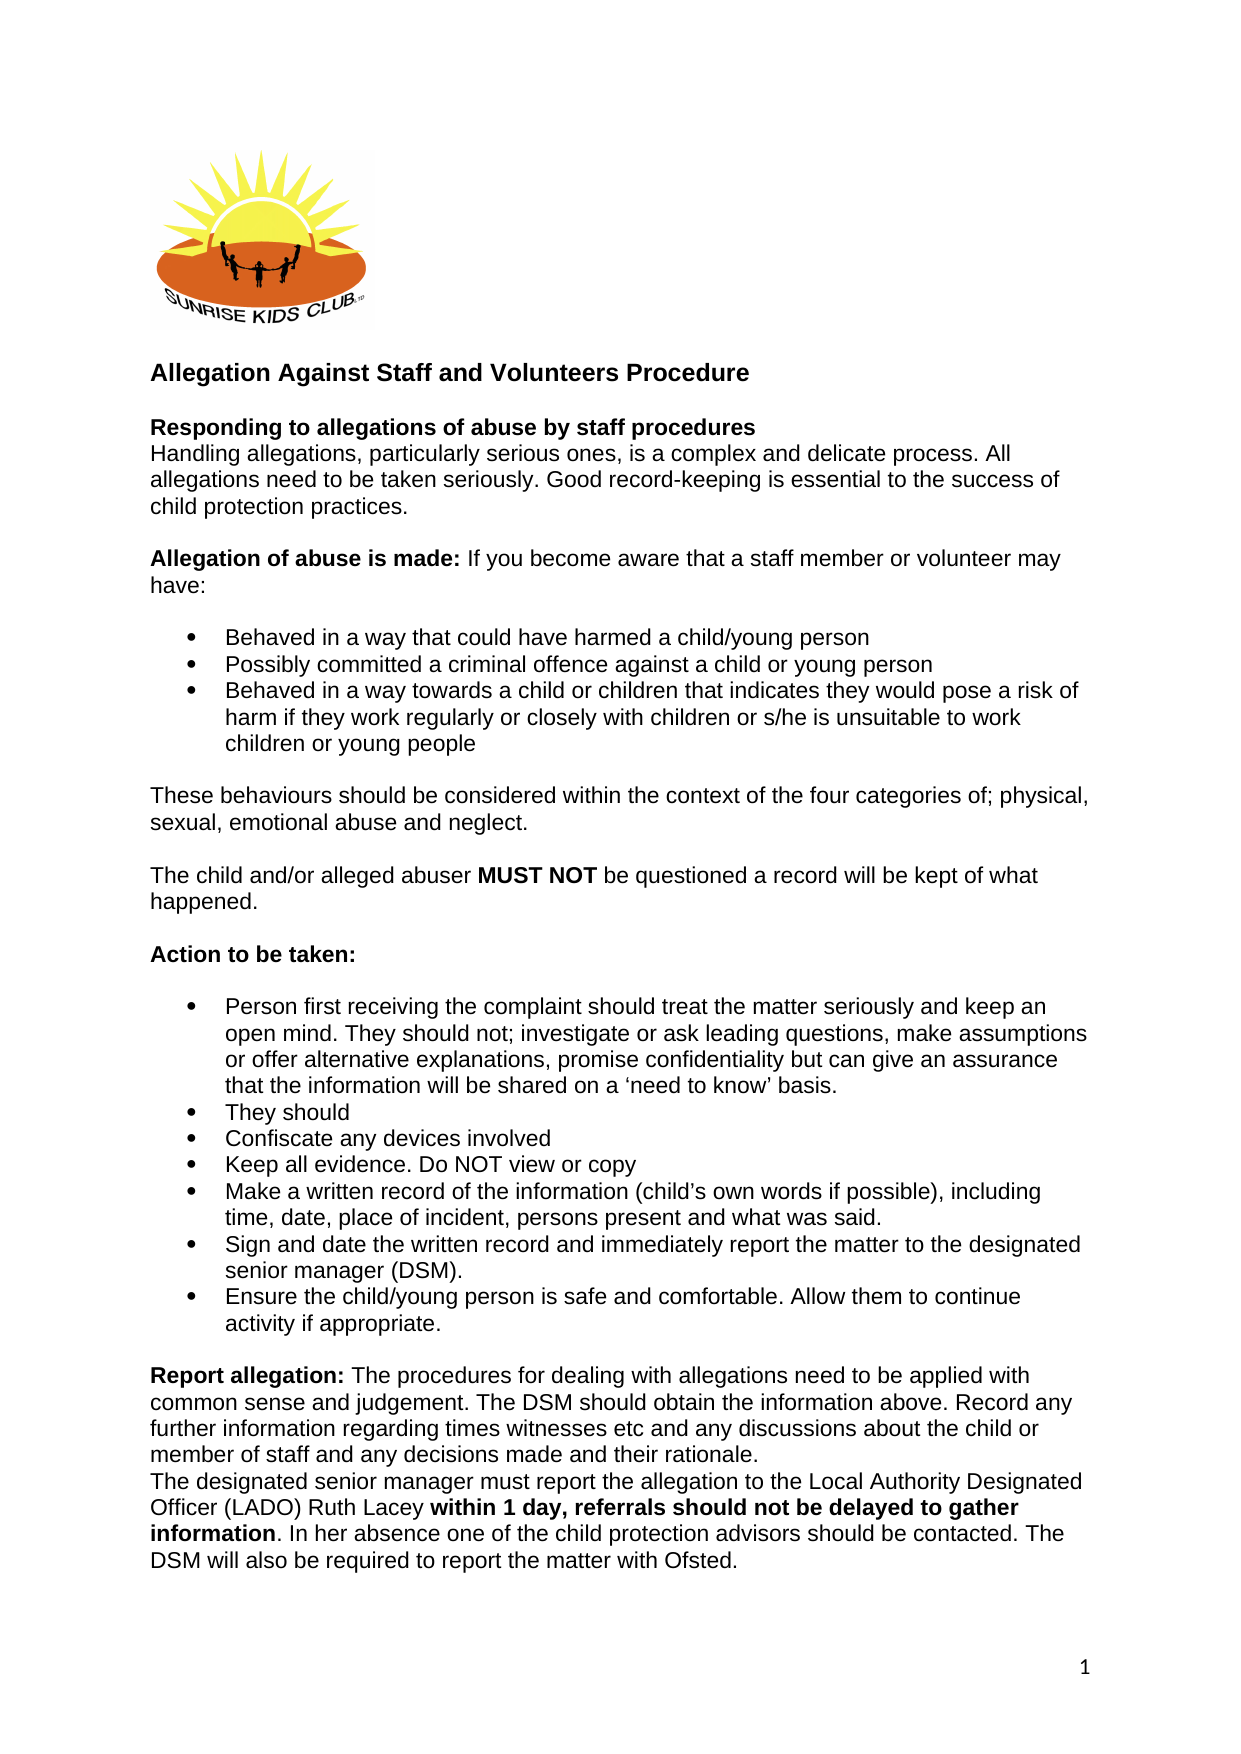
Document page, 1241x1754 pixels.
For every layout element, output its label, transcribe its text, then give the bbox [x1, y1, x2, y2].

list Sign and date the written record and immediately report the matter to the designated senior manager (DSM). [187, 1231, 1090, 1283]
text These behaviours should be considered within the context of the four categories of; physical, sexual, emotional abuse and neglect. [150, 782, 1090, 835]
picture [150, 150, 375, 330]
list Possibly committed a criminal offence against a child or young person [187, 651, 1090, 677]
list Confiscate any devices involved [187, 1125, 1090, 1151]
list Make a written record of the information (child’s own words if possible), including time, date, place of incident, persons present and what was said. [187, 1178, 1090, 1231]
text Allegation of abuse is made: If you become aware that a staff member or volunteer may have: [150, 545, 1090, 598]
text Action to be taken: [150, 941, 1090, 967]
text The child and/or alleged abuser MUST NOT be questioned a record will be kept of what happened. [150, 862, 1090, 914]
text Responding to allegations of abuse by staff procedures [150, 413, 1090, 440]
list Keep all evidence. Do NOT view or copy [187, 1151, 1090, 1178]
text Handling allegations, particularly serious ones, is a complex and delicate process. All allegations need to be taken seriously. Good record-keeping is essential to the success of child protection practices. [150, 440, 1090, 519]
list Ensure the child/young person is safe and comfortable. Allow them to continue activity if appropriate. [187, 1283, 1090, 1336]
text Allegation Against Staff and Volunteers Procedure [150, 358, 1090, 387]
text The designated senior manager must report the allegation to the Local Authority Designated Officer (LADO) Ruth Lacey within 1 day, referrals should not be delayed to gather information. In her absence one of the child protection advisors should be contacted. The DSM will also be required to report the matter with Ofsted. [150, 1468, 1090, 1573]
list They should [187, 1099, 1090, 1125]
list Behaved in a way towards a child or children that indicates they would pose a risk of harm if they work regularly or closely with children or s/he is unsuitable to work children or young people [187, 677, 1090, 756]
text Report allegation: The procedures for dealing with allegations need to be applied with common sense and judgement. The DSM should obtain the information above. Record any further information regarding times witnesses etc and any discussions about the child or member of staff and any decisions made and their rationale. [150, 1362, 1090, 1468]
list Behaved in a way that could have harmed a child/young person [187, 624, 1090, 651]
list Person first receiving the complaint should treat the matter seriously and keep an open mind. They should not; investigate or ask leading questions, make assumptions or offer alternative explanations, promise confidentiality but can give an assurance that the information will be shared on a ‘need to know’ basis. [187, 993, 1090, 1099]
